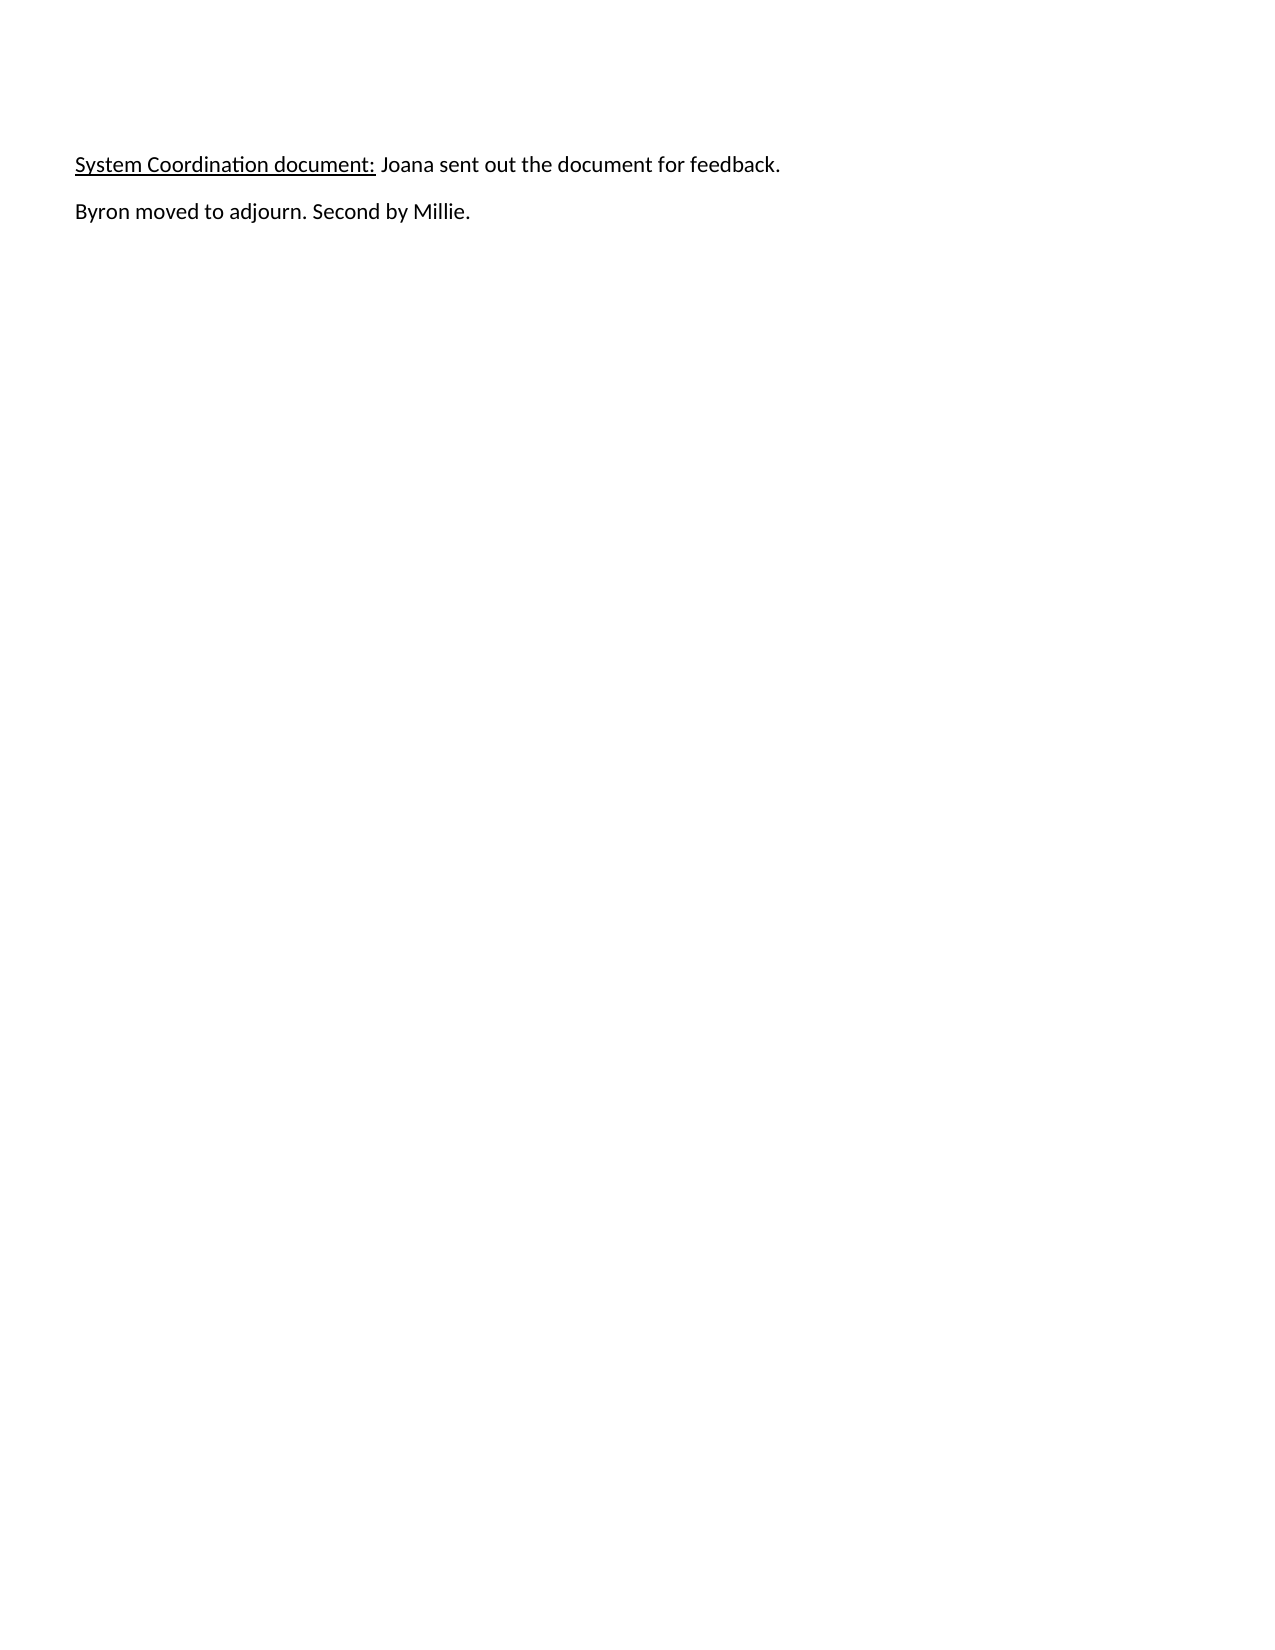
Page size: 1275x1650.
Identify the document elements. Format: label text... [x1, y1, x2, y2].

text Byron moved to adjourn. Second by Millie. [75, 197, 1200, 225]
text System Coordination document: Joana sent out the document for feedback. [75, 150, 1200, 178]
